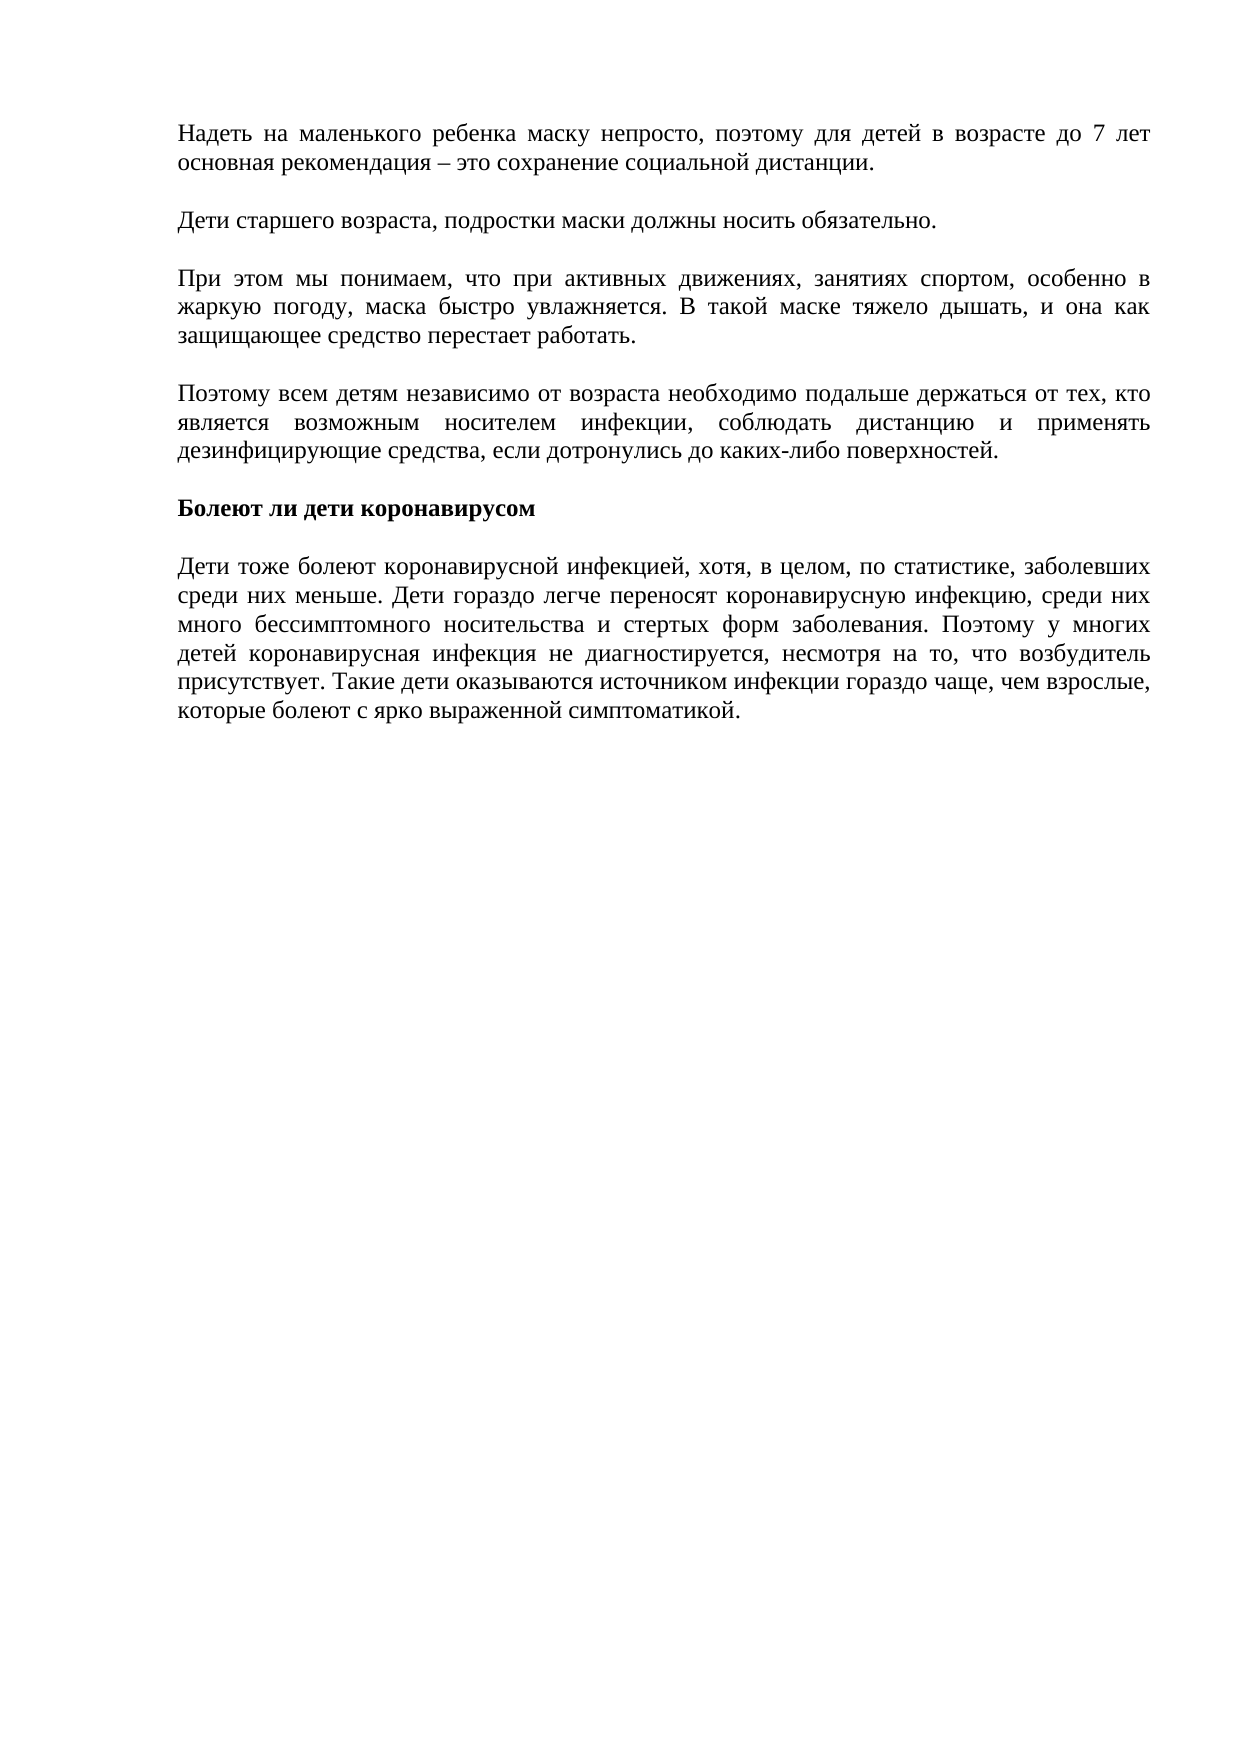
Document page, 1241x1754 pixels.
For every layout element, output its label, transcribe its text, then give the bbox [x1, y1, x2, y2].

text Поэтому всем детям независимо от возраста необходимо подальше держаться от тех, кто является возможным носителем инфекции, соблюдать дистанцию и применять дезинфицирующие средства, если дотронулись до каких-либо поверхностей. [177, 378, 1152, 464]
text Надеть на маленького ребенка маску непросто, поэтому для детей в возрасте до 7 лет основная рекомендация – это сохранение социальной дистанции. [177, 118, 1152, 176]
text Дети тоже болеют коронавирусной инфекцией, хотя, в целом, по статистике, заболевших среди них меньше. Дети гораздо легче переносят коронавирусную инфекцию, среди них много бессимптомного носительства и стертых форм заболевания. Поэтому у многих детей коронавирусная инфекция не диагностируется, несмотря на то, что возбудитель присутствует. Такие дети оказываются источником инфекции гораздо чаще, чем взрослые, которые болеют с ярко выраженной симптоматикой. [177, 551, 1152, 724]
text Болеют ли дети коронавирусом [177, 493, 1152, 522]
text Дети старшего возраста, подростки маски должны носить обязательно. [177, 205, 1152, 233]
text При этом мы понимаем, что при активных движениях, занятиях спортом, особенно в жаркую погоду, маска быстро увлажняется. В такой маске тяжело дышать, и она как защищающее средство перестает работать. [177, 263, 1152, 349]
